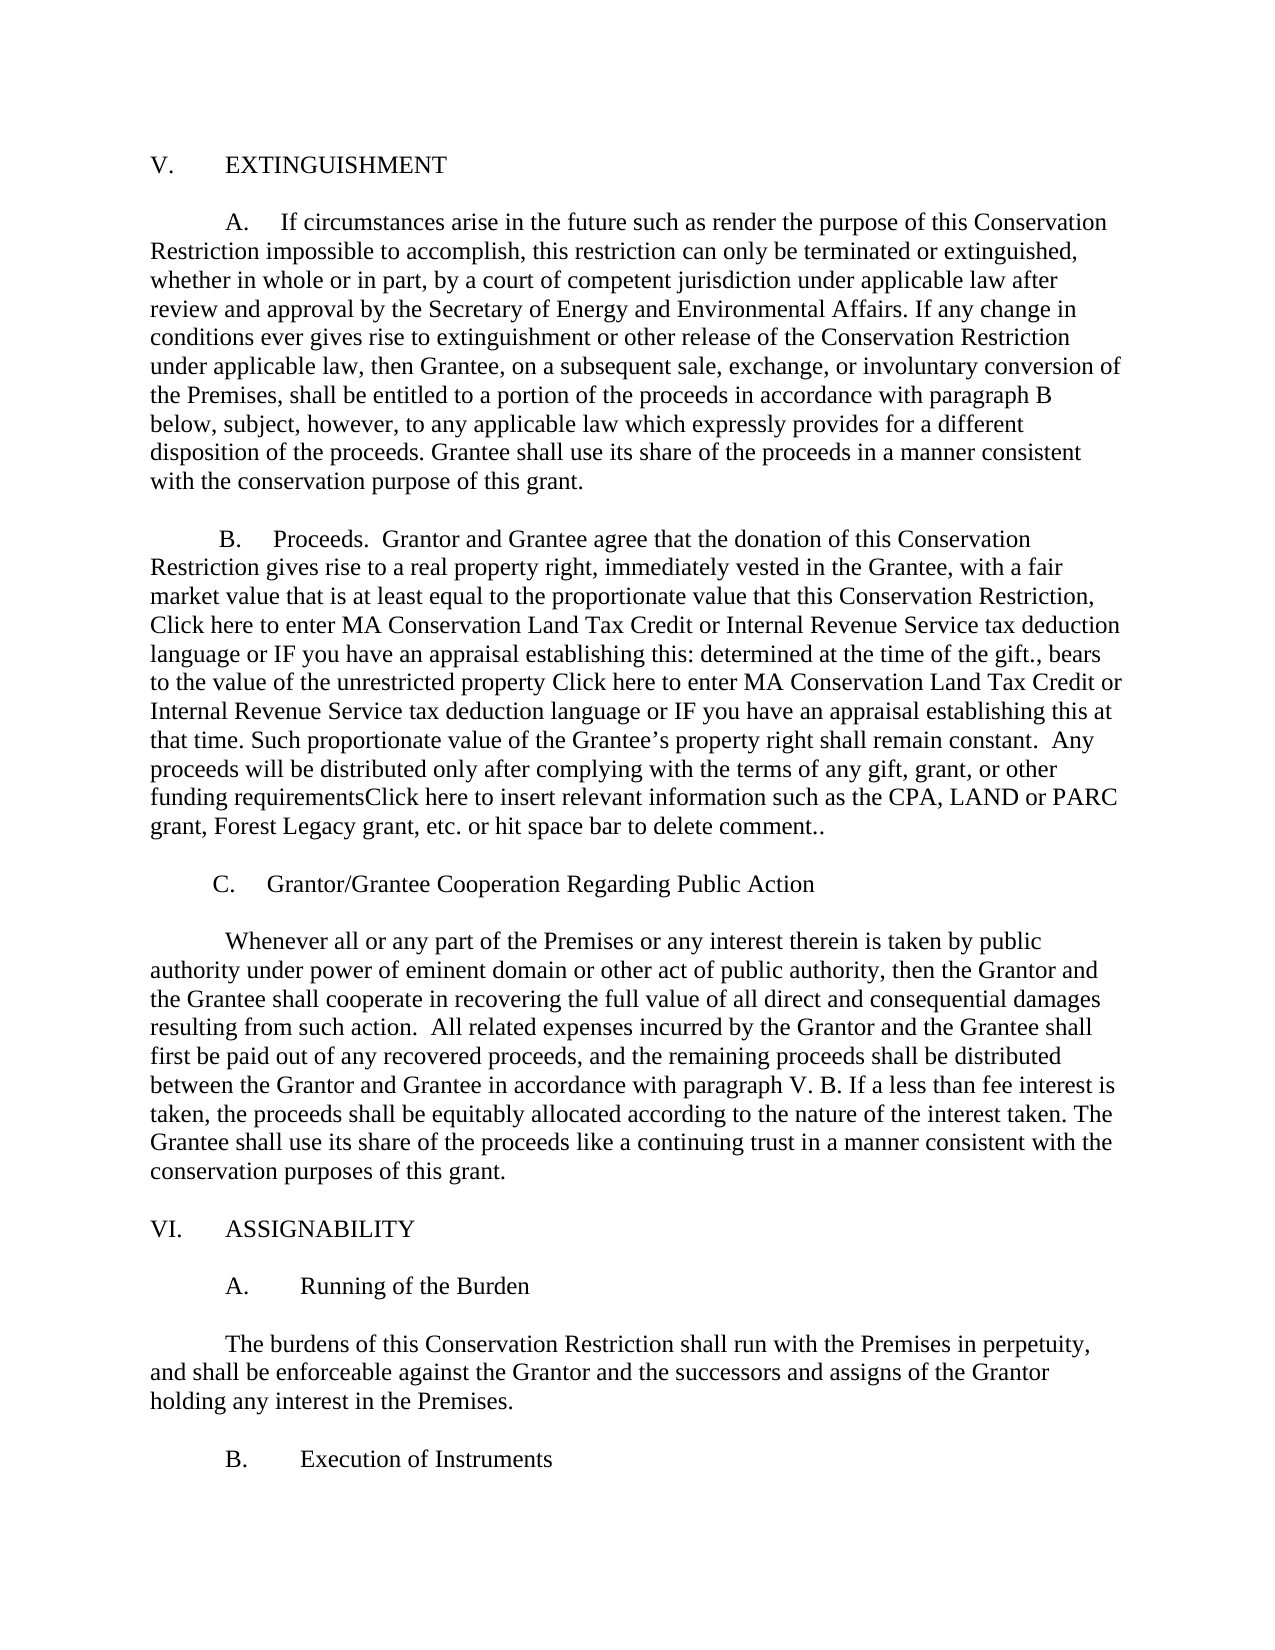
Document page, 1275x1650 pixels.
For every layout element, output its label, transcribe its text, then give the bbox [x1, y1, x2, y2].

text B. Proceeds. Grantor and Grantee agree that the donation of this Conservation Restriction gives rise to a real property right, immediately vested in the Grantee, with a fair market value that is at least equal to the proportionate value that this Conservation Restriction, , bears to the value of the unrestricted property . Any proceeds will be distributed only after complying with the terms of any gift, grant, or other funding requirements. [150, 524, 1125, 840]
text C. Grantor/Grantee Cooperation Regarding Public Action [150, 869, 1125, 897]
text VI. ASSIGNABILITY [150, 1214, 1125, 1242]
text A. If circumstances arise in the future such as render the purpose of this Conservation Restriction impossible to accomplish, this restriction can only be terminated or extinguished, whether in whole or in part, by a court of competent jurisdiction under applicable law after review and approval by the Secretary of Energy and Environmental Affairs. If any change in conditions ever gives rise to extinguishment or other release of the Conservation Restriction under applicable law, then Grantee, on a subsequent sale, exchange, or involuntary conversion of the Premises, shall be entitled to a portion of the proceeds in accordance with paragraph B below, subject, however, to any applicable law which expressly provides for a different disposition of the proceeds. Grantee shall use its share of the proceeds in a manner consistent with the conservation purpose of this grant. [150, 207, 1125, 495]
text The burdens of this Conservation Restriction shall run with the Premises in perpetuity, and shall be enforceable against the Grantor and the successors and assigns of the Grantor holding any interest in the Premises. [150, 1329, 1125, 1415]
text V. EXTINGUISHMENT [150, 150, 1125, 179]
text B. Execution of Instruments [150, 1444, 1125, 1472]
text A. Running of the Burden [150, 1271, 1125, 1300]
text Whenever all or any part of the Premises or any interest therein is taken by public authority under power of eminent domain or other act of public authority, then the Grantor and the Grantee shall cooperate in recovering the full value of all direct and consequential damages resulting from such action. All related expenses incurred by the Grantor and the Grantee shall first be paid out of any recovered proceeds, and the remaining proceeds shall be distributed between the Grantor and Grantee in accordance with paragraph V. B. If a less than fee interest is taken, the proceeds shall be equitably allocated according to the nature of the interest taken. The Grantee shall use its share of the proceeds like a continuing trust in a manner consistent with the conservation purposes of this grant. [150, 926, 1125, 1185]
